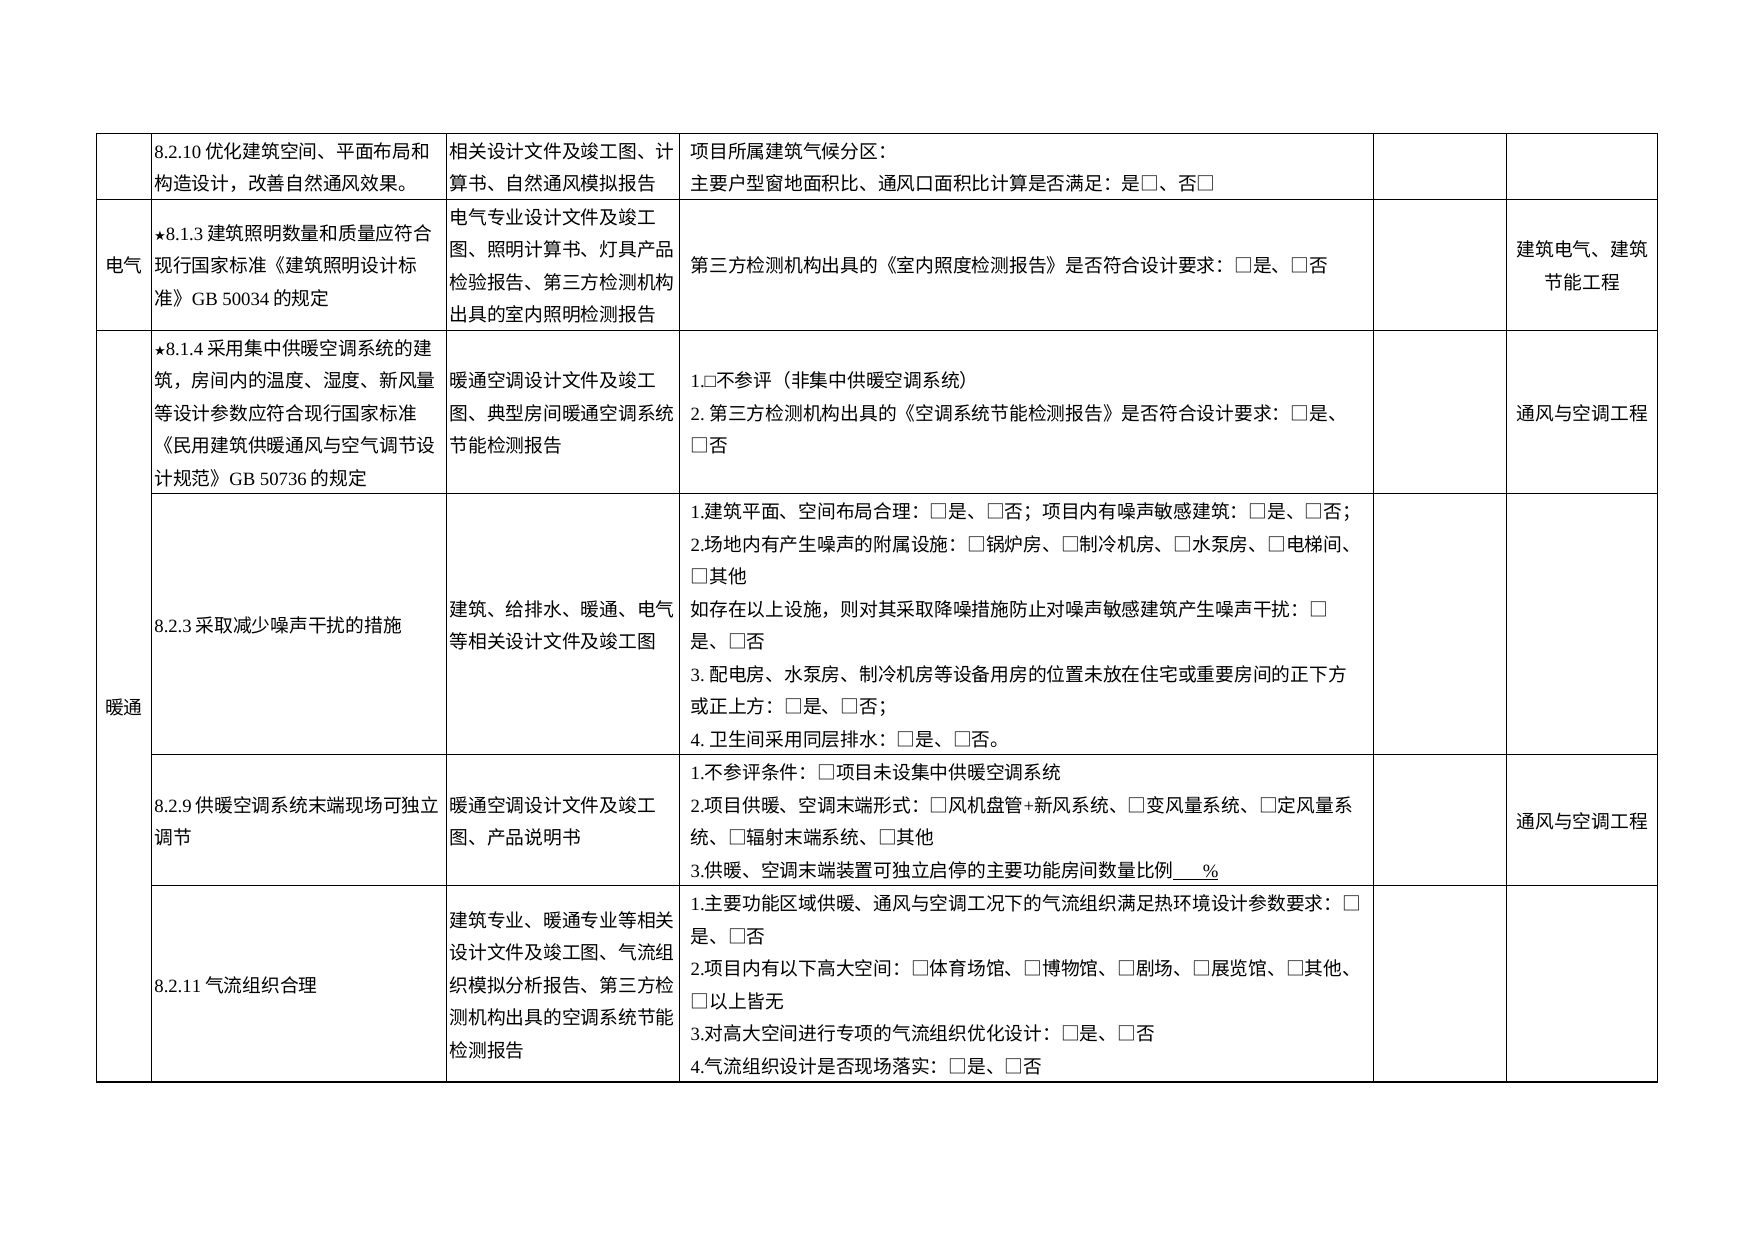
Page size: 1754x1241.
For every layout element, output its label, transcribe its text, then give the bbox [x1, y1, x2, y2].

table_cell 通风与空调工程 [1507, 331, 1657, 493]
table_cell ★8.1.4采用集中供暖空调系统的建筑，房间内的温度、湿度、新风量等设计参数应符合现行国家标准《民用建筑供暖通风与空气调节设计规范》GB 50736的规定 [152, 331, 446, 493]
table_cell [1374, 134, 1506, 199]
table_cell [1374, 886, 1506, 1081]
table_cell 暖通空调设计文件及竣工图、产品说明书 [447, 755, 679, 885]
table_cell [1507, 494, 1657, 754]
table_cell 第三方检测机构出具的《室内照度检测报告》是否符合设计要求：□是、□否 [680, 200, 1373, 330]
table_cell 1.主要功能区域供暖、通风与空调工况下的气流组织满足热环境设计参数要求：□是、□否 2.项目内有以下高大空间：□体育场馆、□博物馆、□剧场、□展览馆、□其他、□以上皆无 3.对高大空间进行专项的气流组织优化设计：□是、□否 4.气流组织设计是否现场落实：□是、□否 [680, 886, 1373, 1081]
table_cell [1374, 200, 1506, 330]
table_cell 暖通空调设计文件及竣工图、典型房间暖通空调系统节能检测报告 [447, 331, 679, 493]
table_cell 暖通 [97, 331, 151, 1081]
table_cell 1.□不参评（非集中供暖空调系统） 2. 第三方检测机构出具的《空调系统节能检测报告》是否符合设计要求：□是、□否 [680, 331, 1373, 493]
table_cell 建筑电气、建筑节能工程 [1507, 200, 1657, 330]
table_cell [1507, 886, 1657, 1081]
table_cell 1.不参评条件：□项目未设集中供暖空调系统 2.项目供暖、空调末端形式：□风机盘管+新风系统、□变风量系统、□定风量系统、□辐射末端系统、□其他 3.供暖、空调末端装置可独立启停的主要功能房间数量比例 % [680, 755, 1373, 885]
table_cell 建筑专业、暖通专业等相关设计文件及竣工图、气流组织模拟分析报告、第三方检测机构出具的空调系统节能检测报告 [447, 886, 679, 1081]
table_cell 1.建筑平面、空间布局合理：□是、□否；项目内有噪声敏感建筑：□是、□否； 2.场地内有产生噪声的附属设施：□锅炉房、□制冷机房、□水泵房、□电梯间、□其他 如存在以上设施，则对其采取降噪措施防止对噪声敏感建筑产生噪声干扰：□是、□否 3. 配电房、水泵房、制冷机房等设备用房的位置未放在住宅或重要房间的正下方或正上方：□是、□否； 4. 卫生间采用同层排水：□是、□否。 [680, 494, 1373, 754]
table_cell 项目所属建筑气候分区： 主要户型窗地面积比、通风口面积比计算是否满足：是□、否□ [680, 134, 1373, 199]
table_cell [1374, 331, 1506, 493]
table_cell 8.2.9供暖空调系统末端现场可独立调节 [152, 755, 446, 885]
table_cell ★8.1.3建筑照明数量和质量应符合现行国家标准《建筑照明设计标准》GB 50034的规定 [152, 200, 446, 330]
table_cell [1374, 755, 1506, 885]
table_cell 建筑、给排水、暖通、电气等相关设计文件及竣工图 [447, 494, 679, 754]
table_cell 相关设计文件及竣工图、计算书、自然通风模拟报告 [447, 134, 679, 199]
table_cell [1507, 134, 1657, 199]
table_cell 电气 [97, 200, 151, 330]
table_cell 8.2.10优化建筑空间、平面布局和构造设计，改善自然通风效果。 [152, 134, 446, 199]
table_cell 通风与空调工程 [1507, 755, 1657, 885]
table_cell 8.2.11气流组织合理 [152, 886, 446, 1081]
table_cell 8.2.3采取减少噪声干扰的措施 [152, 494, 446, 754]
table_cell [1374, 494, 1506, 754]
table_cell 电气专业设计文件及竣工图、照明计算书、灯具产品检验报告、第三方检测机构出具的室内照明检测报告 [447, 200, 679, 330]
